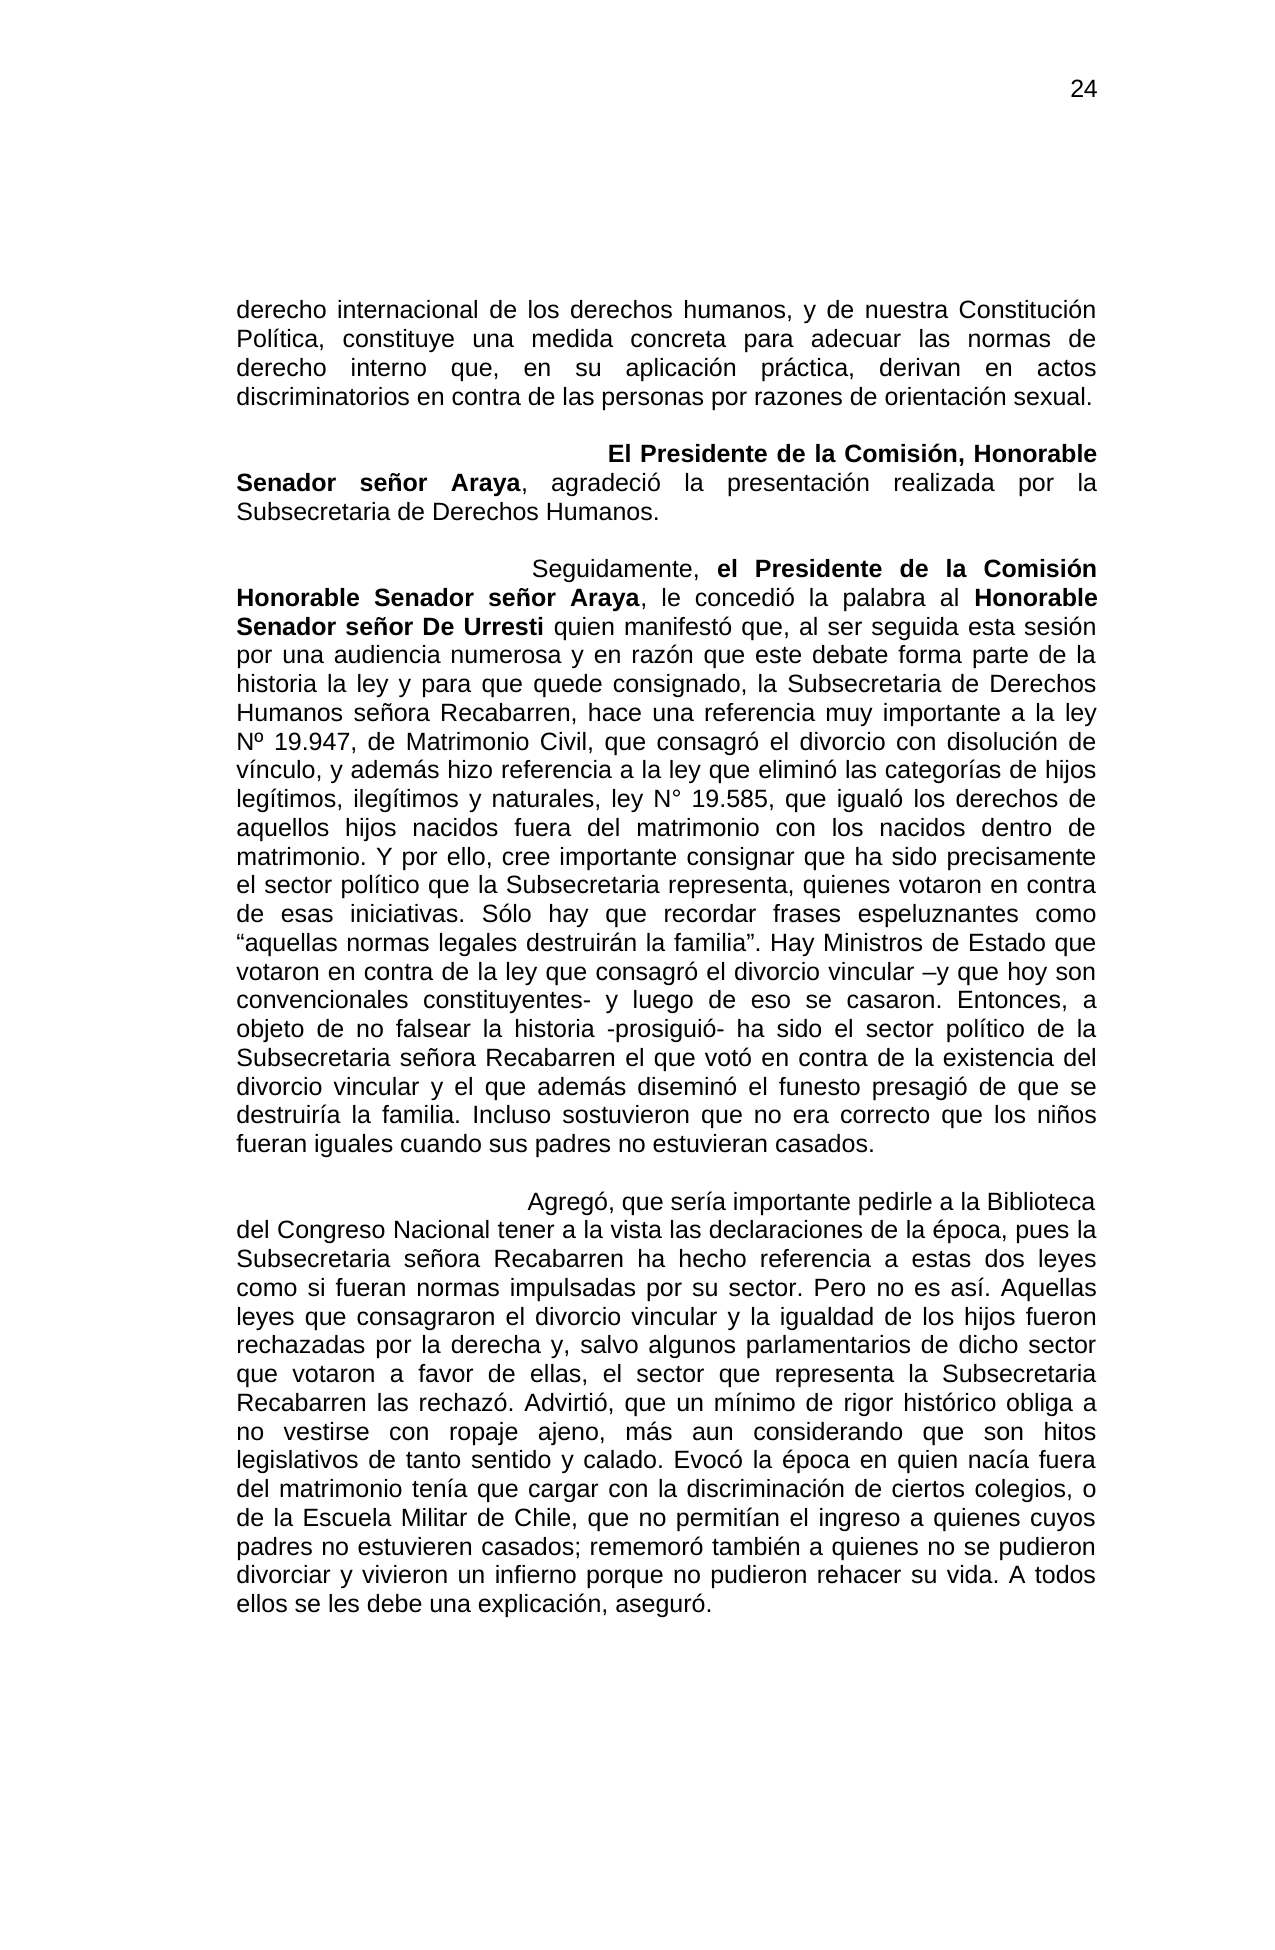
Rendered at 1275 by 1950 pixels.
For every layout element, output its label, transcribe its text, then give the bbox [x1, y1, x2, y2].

text El Presidente de la Comisión, Honorable Senador señor Araya, agradeció la presentación realizada por la Subsecretaria de Derechos Humanos. [236, 439, 1098, 525]
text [236, 295, 1098, 410]
text Seguidamente, el Presidente de la Comisión Honorable Senador señor Araya, le concedió la palabra al Honorable Senador señor De Urresti quien manifestó que, al ser seguida esta sesión por una audiencia numerosa y en razón que este debate forma parte de la historia la ley y para que quede consignado, la Subsecretaria de Derechos Humanos señora Recabarren, hace una referencia muy importante a la ley Nº 19.947, de Matrimonio Civil, que consagró el divorcio con disolución de vínculo, y además hizo referencia a la ley que eliminó las categorías de hijos legítimos, ilegítimos y naturales, ley N° 19.585, que igualó los derechos de aquellos hijos nacidos fuera del matrimonio con los nacidos dentro de matrimonio. Y por ello, cree importante consignar que ha sido precisamente el sector político que la Subsecretaria representa, quienes votaron en contra de esas iniciativas. Sólo hay que recordar frases espeluznantes como “aquellas normas legales destruirán la familia”. Hay Ministros de Estado que votaron en contra de la ley que consagró el divorcio vincular –y que hoy son convencionales constituyentes- y luego de eso se casaron. Entonces, a objeto de no falsear la historia -prosiguió- ha sido el sector político de la Subsecretaria señora Recabarren el que votó en contra de la existencia del divorcio vincular y el que además diseminó el funesto presagió de que se destruiría la familia. Incluso sostuvieron que no era correcto que los niños fueran iguales cuando sus padres no estuvieran casados. [236, 554, 1098, 1158]
text Agregó, que sería importante pedirle a la Biblioteca del Congreso Nacional tener a la vista las declaraciones de la época, pues la Subsecretaria señora Recabarren ha hecho referencia a estas dos leyes como si fueran normas impulsadas por su sector. Pero no es así. Aquellas leyes que consagraron el divorcio vincular y la igualdad de los hijos fueron rechazadas por la derecha y, salvo algunos parlamentarios de dicho sector que votaron a favor de ellas, el sector que representa la Subsecretaria Recabarren las rechazó. Advirtió, que un mínimo de rigor histórico obliga a no vestirse con ropaje ajeno, más aun considerando que son hitos legislativos de tanto sentido y calado. Evocó la época en quien nacía fuera del matrimonio tenía que cargar con la discriminación de ciertos colegios, o de la Escuela Militar de Chile, que no permitían el ingreso a quienes cuyos padres no estuvieren casados; rememoró también a quienes no se pudieron divorciar y vivieron un infierno porque no pudieron rehacer su vida. A todos ellos se les debe una explicación, aseguró. [236, 1187, 1098, 1618]
